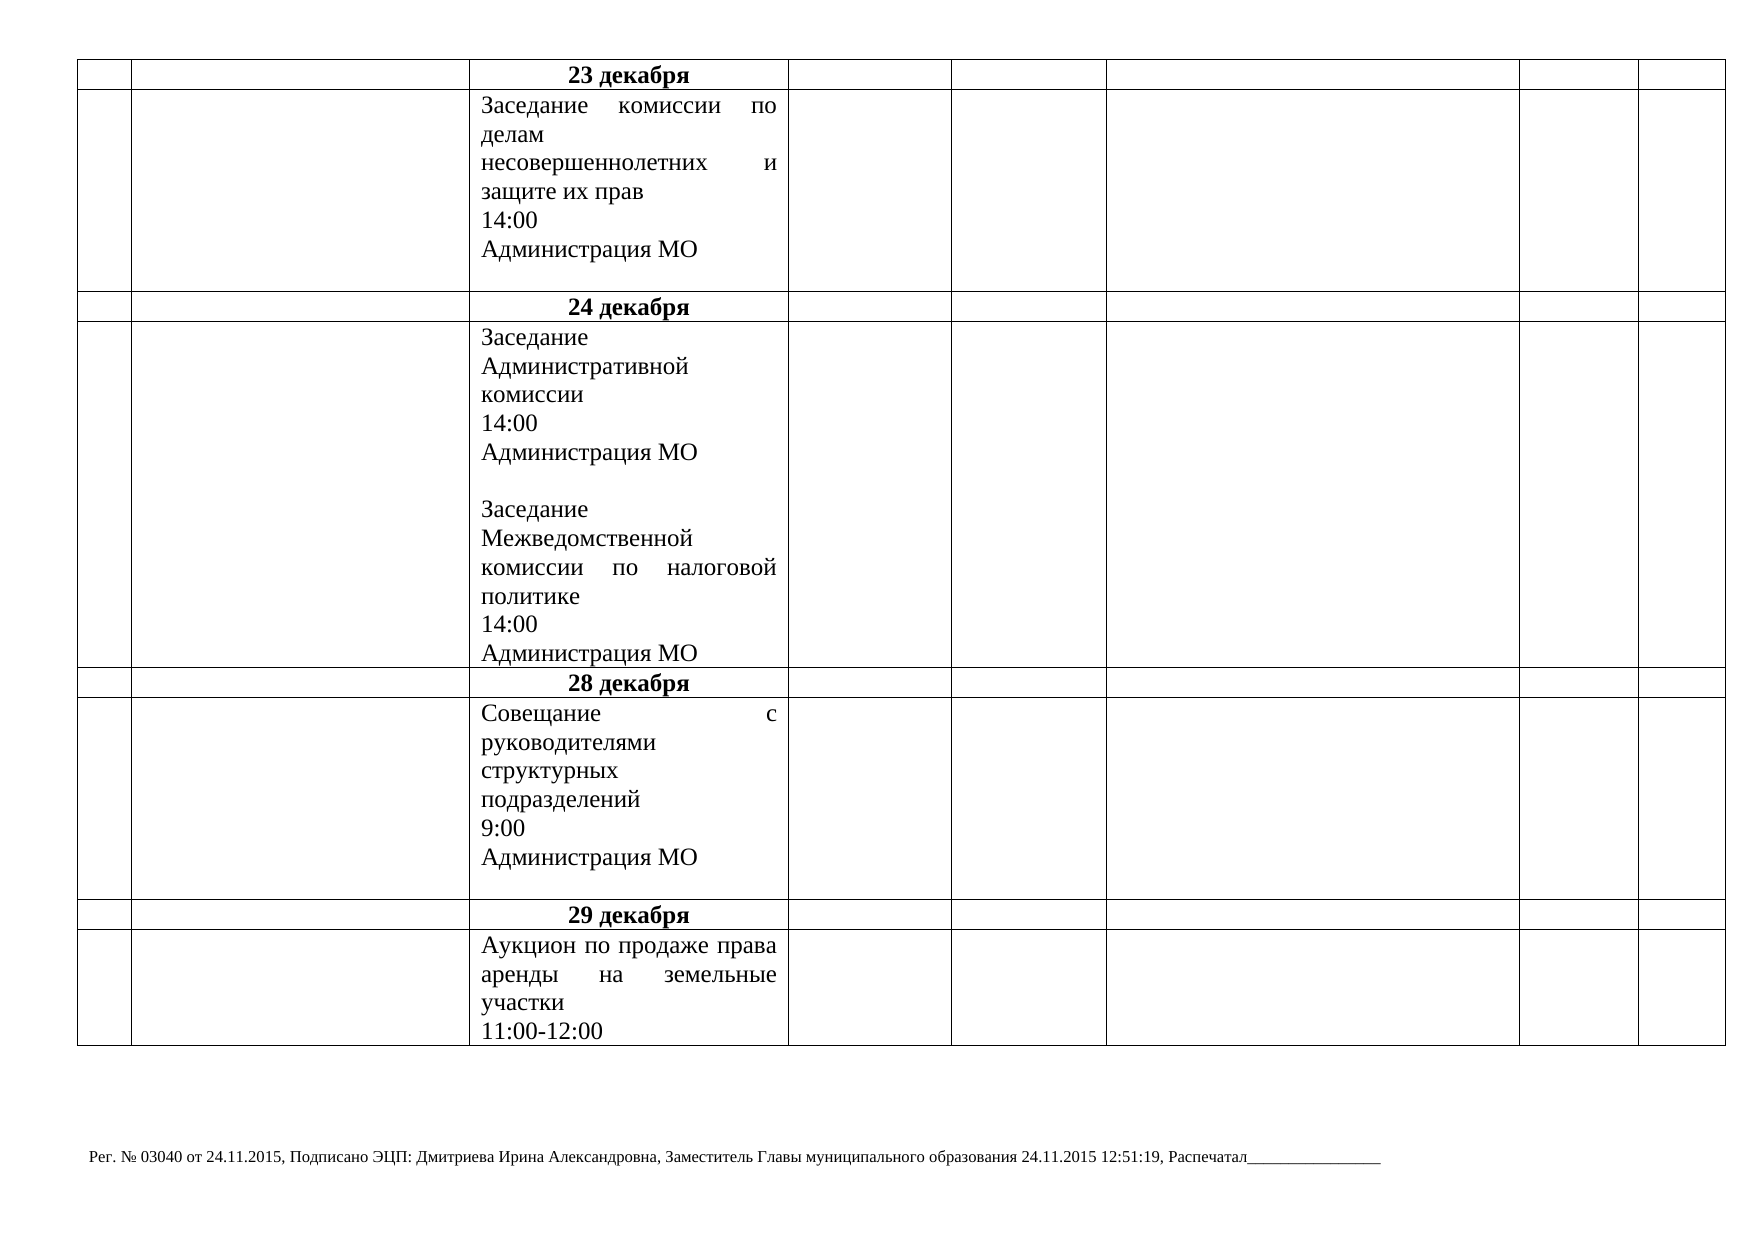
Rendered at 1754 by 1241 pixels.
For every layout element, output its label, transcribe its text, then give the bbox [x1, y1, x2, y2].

table_cell [78, 930, 131, 1045]
table_cell [78, 90, 131, 291]
table_cell [952, 60, 1106, 89]
table_cell [952, 698, 1106, 899]
table_cell [1639, 292, 1725, 321]
table_cell [78, 698, 131, 899]
table_cell [952, 930, 1106, 1045]
table_cell [1639, 900, 1725, 929]
table_cell [132, 900, 469, 929]
table_cell [132, 698, 469, 899]
table_cell [952, 322, 1106, 667]
table_cell [1520, 322, 1638, 667]
table_cell [1520, 930, 1638, 1045]
table_cell [132, 322, 469, 667]
table_cell [1520, 60, 1638, 89]
table_cell [789, 292, 951, 321]
table_cell [1639, 930, 1725, 1045]
table_cell [1107, 930, 1519, 1045]
table_cell [78, 900, 131, 929]
table_cell [1639, 322, 1725, 667]
table_cell 23 декабря [470, 60, 788, 89]
table_cell [78, 60, 131, 89]
table_cell 28 декабря [470, 668, 788, 697]
table_cell [789, 930, 951, 1045]
table_cell [1107, 698, 1519, 899]
table_cell [789, 698, 951, 899]
table_cell [1107, 292, 1519, 321]
table_cell [1107, 900, 1519, 929]
table_cell [132, 930, 469, 1045]
table_cell [1107, 668, 1519, 697]
table_cell [1107, 60, 1519, 89]
table_cell [789, 322, 951, 667]
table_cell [470, 930, 788, 1045]
table_cell [789, 90, 951, 291]
table_cell [132, 292, 469, 321]
table_cell [952, 90, 1106, 291]
table_cell [1639, 698, 1725, 899]
table_cell [132, 60, 469, 89]
table_cell [1520, 698, 1638, 899]
table_cell [1520, 900, 1638, 929]
table_cell [952, 900, 1106, 929]
table_cell [1639, 60, 1725, 89]
table_cell [1520, 90, 1638, 291]
table_cell Совещание с руководителями структурных подразделений 9:00 Администрация МО [470, 698, 788, 899]
table_cell [1107, 90, 1519, 291]
table_cell [1639, 90, 1725, 291]
table_cell 29 декабря [470, 900, 788, 929]
table_cell [789, 900, 951, 929]
table_cell [1639, 668, 1725, 697]
table_cell [952, 292, 1106, 321]
table_cell [78, 322, 131, 667]
table_cell Заседание комиссии по делам несовершеннолетних и защите их прав 14:00 Администрация МО [470, 90, 788, 291]
table_cell [132, 90, 469, 291]
table_cell [1520, 668, 1638, 697]
table_cell [1107, 322, 1519, 667]
table_cell [789, 668, 951, 697]
table_cell [132, 668, 469, 697]
table_cell [78, 668, 131, 697]
table_cell Заседание Административной комиссии 14:00 Администрация МО Заседание Межведомственной комиссии по налоговой политике 14:00 Администрация МО [470, 322, 788, 667]
table_cell [1520, 292, 1638, 321]
table_cell [789, 60, 951, 89]
table_cell 24 декабря [470, 292, 788, 321]
table_cell [78, 292, 131, 321]
table_cell [952, 668, 1106, 697]
